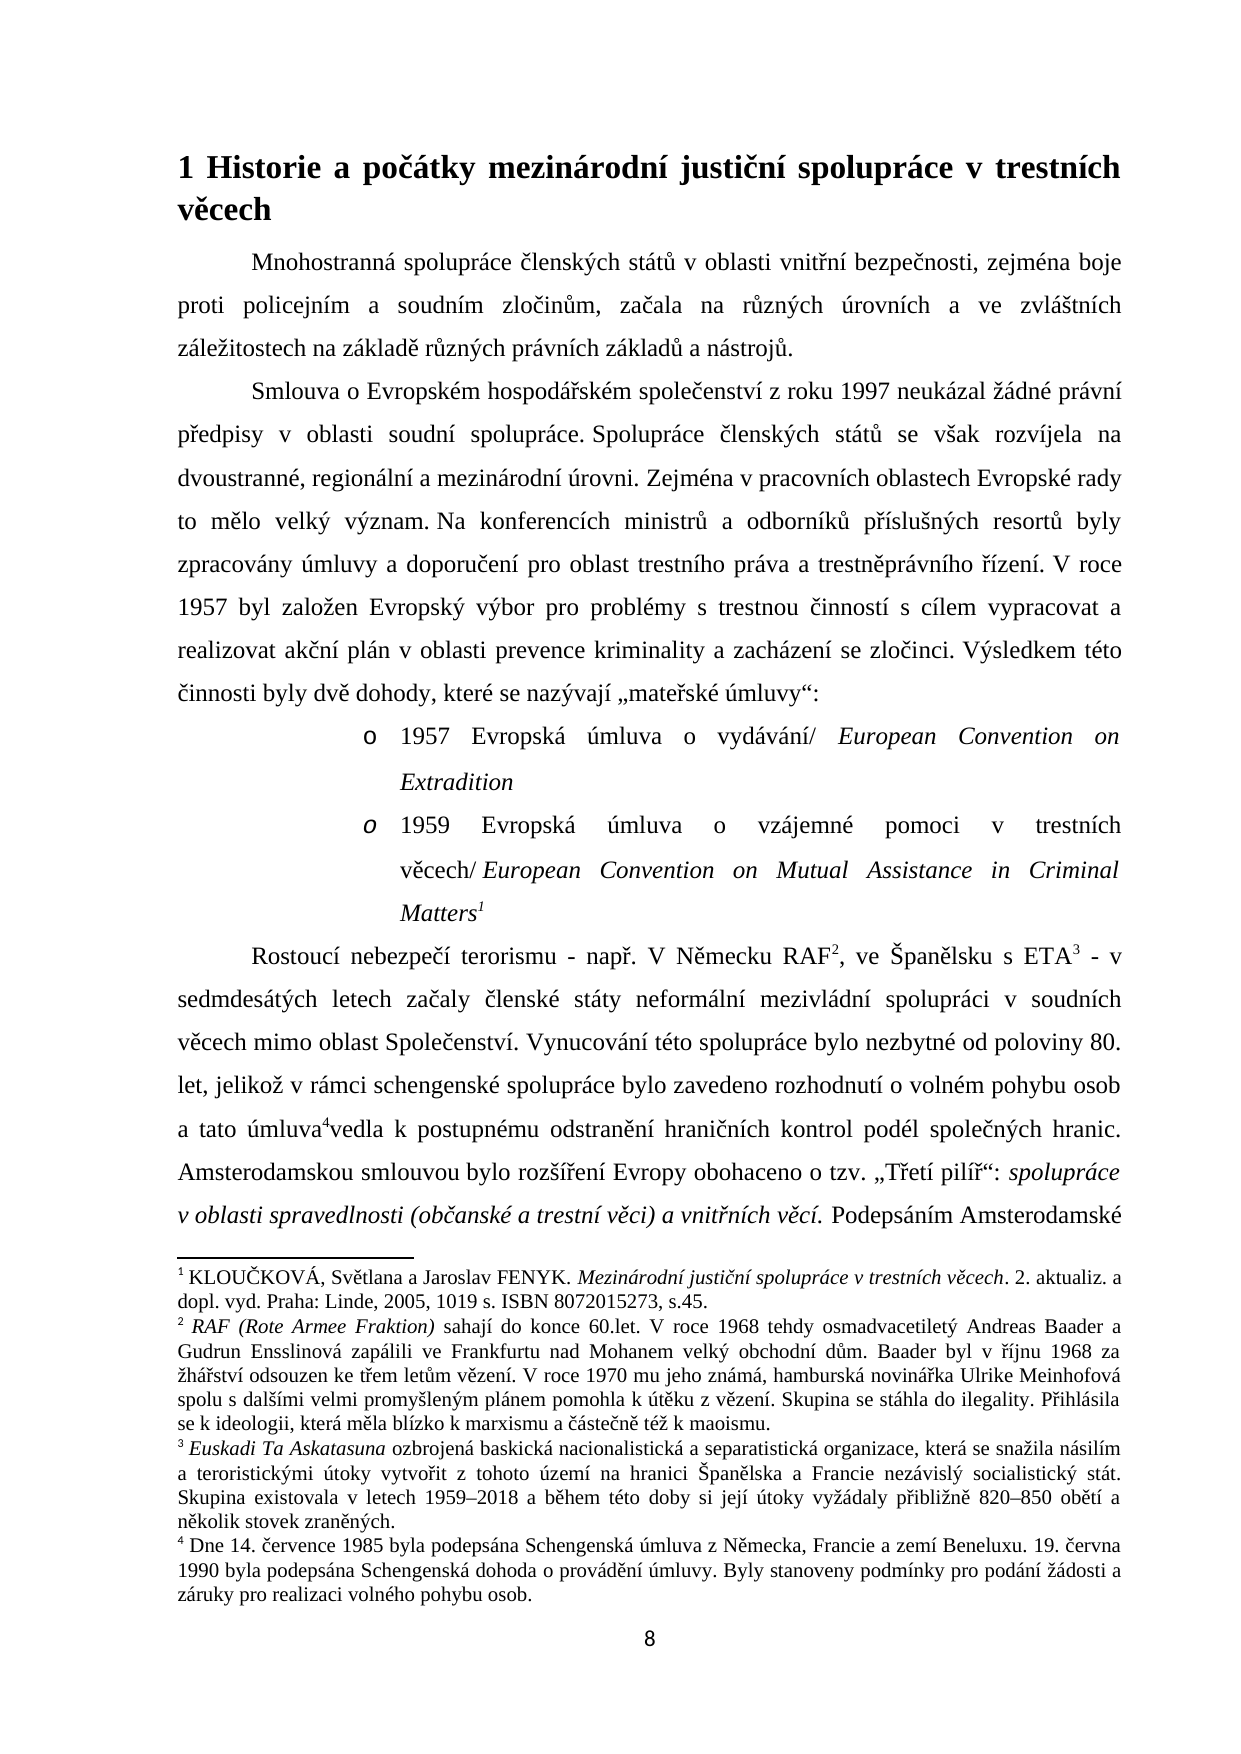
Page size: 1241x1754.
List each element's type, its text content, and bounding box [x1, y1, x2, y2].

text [177, 941, 1122, 1229]
text Smlouva o Evropském hospodářském společenství z roku 1997 neukázal žádné právní předpisy v oblasti soudní spolupráce. Spolupráce členských států se však rozvíjela na dvoustranné, regionální a mezinárodní úrovni. Zejména v pracovních oblastech Evropské rady to mělo velký význam. Na konferencích ministrů a odborníků příslušných resortů byly zpracovány úmluvy a doporučení pro oblast trestního práva a trestněprávního řízení. V roce 1957 byl založen Evropský výbor pro problémy s trestnou činností s cílem vypracovat a realizovat akční plán v oblasti prevence kriminality a zacházení se zločinci. Výsledkem této činnosti byly dvě dohody, které se nazývají „mateřské úmluvy“: [177, 376, 1122, 707]
list 1957 Evropská úmluva o vydávání/ European Convention on Extradition [362, 721, 1122, 795]
text Mnohostranná spolupráce členských států v oblasti vnitřní bezpečnosti, zejména boje proti policejním a soudním zločinům, začala na různých úrovních a ve zvláštních záležitostech na základě různých právních základů a nástrojů. [177, 247, 1122, 362]
text 1 Historie a počátky mezinárodní justiční spolupráce v trestních věcech [177, 148, 1122, 227]
list 1959 Evropská úmluva o vzájemné pomoci v trestních věcech/ European Convention on Mutual Assistance in Criminal Matters [362, 810, 1122, 927]
